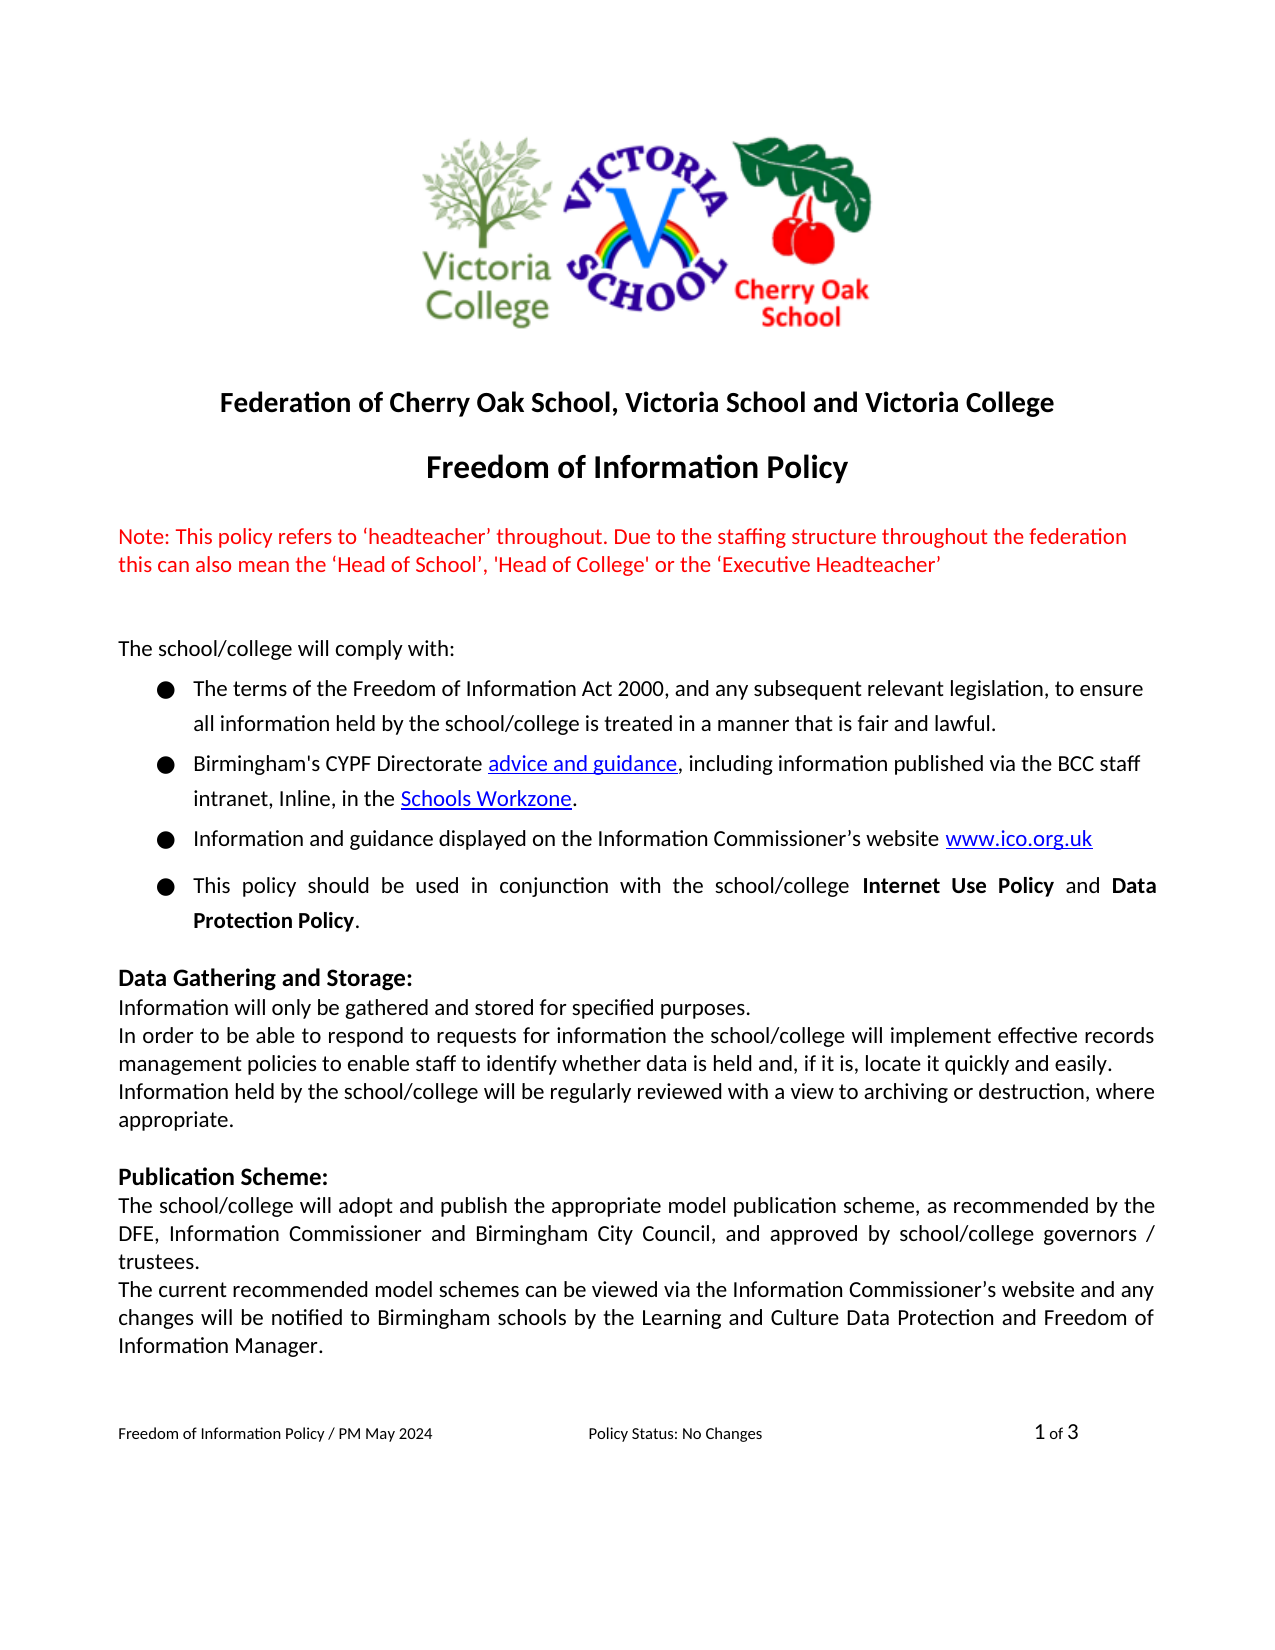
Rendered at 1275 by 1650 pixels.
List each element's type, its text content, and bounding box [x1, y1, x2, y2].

list The terms of the Freedom of Information Act 2000, and any subsequent relevant legislation, to ensure all information held by the school/college is treated in a manner that is fair and lawful. [156, 662, 1157, 737]
text Information held by the school/college will be regularly reviewed with a view to archiving or destruction, where appropriate. [118, 1077, 1157, 1133]
text The school/college will comply with: [118, 634, 1157, 662]
text Data Gathering and Storage: [118, 962, 1157, 993]
list Birmingham's CYPF Directorate advice and guidance, including information published via the BCC staff intranet, Inline, in the Schools Workzone. [156, 737, 1157, 812]
text The school/college will adopt and publish the appropriate model publication scheme, as recommended by the DFE, Information Commissioner and Birmingham City Council, and approved by school/college governors / trustees. [118, 1191, 1157, 1275]
text Information will only be gathered and stored for specified purposes. [118, 993, 1157, 1021]
text The current recommended model schemes can be viewed via the Information Commissioner’s website and any changes will be notified to Birmingham schools by the Learning and Culture Data Protection and Freedom of Information Manager. [118, 1275, 1157, 1359]
list Information and guidance displayed on the Information Commissioner’s website www.ico.org.uk [156, 812, 1157, 859]
text Note: This policy refers to ‘headteacher’ throughout. Due to the staffing structure throughout the federation this can also mean the ‘Head of School’, 'Head of College' or the ‘Executive Headteacher’ [118, 522, 1157, 578]
text Publication Scheme: [118, 1161, 1157, 1191]
list This policy should be used in conjunction with the school/college Internet Use Policy and Data Protection Policy. [156, 859, 1157, 934]
text In order to be able to respond to requests for information the school/college will implement effective records management policies to enable staff to identify whether data is held and, if it is, locate it quickly and easily. [118, 1021, 1157, 1077]
picture [371, 121, 904, 349]
text Freedom of Information Policy [118, 446, 1157, 486]
text Federation of Cherry Oak School, Victoria School and Victoria College [118, 384, 1157, 419]
